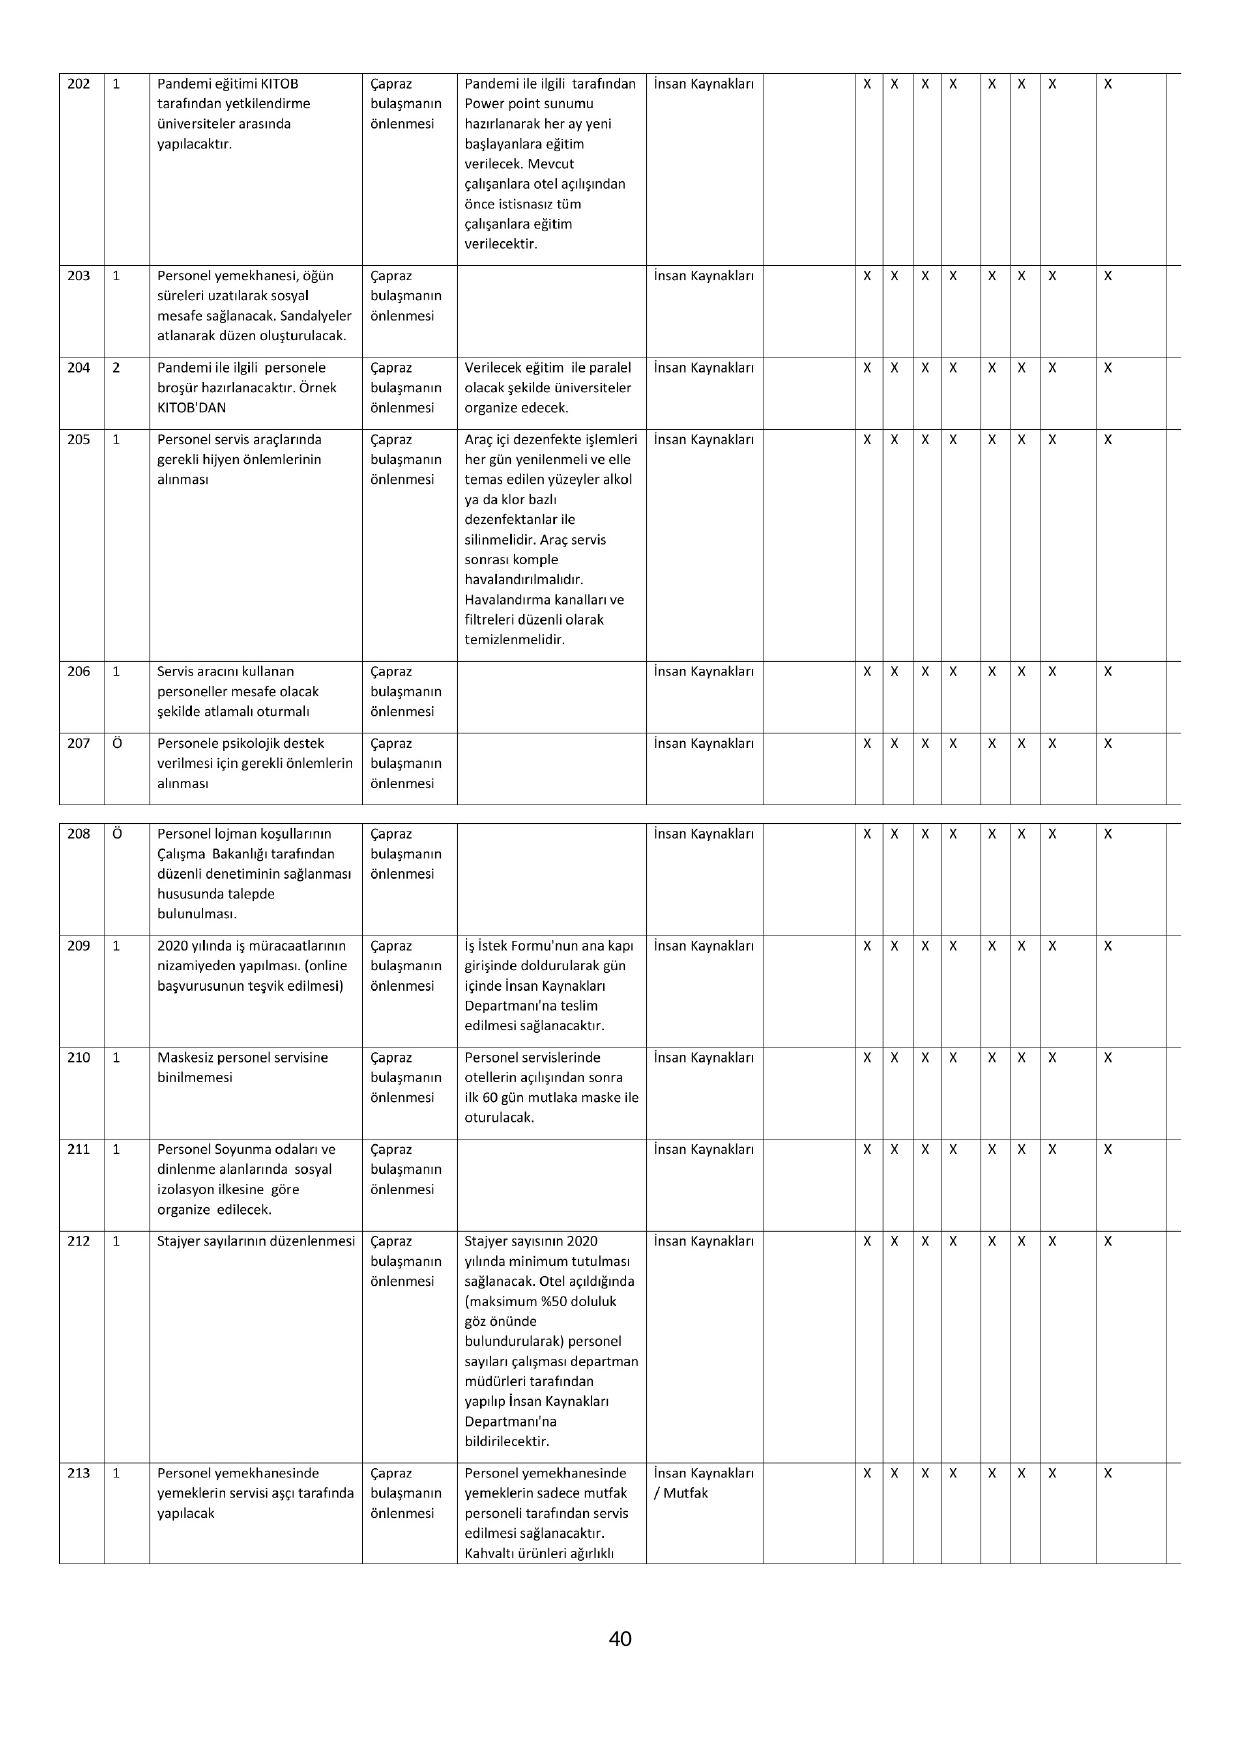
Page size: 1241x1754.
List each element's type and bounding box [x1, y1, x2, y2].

picture [59, 73, 1182, 805]
picture [59, 823, 1182, 1564]
